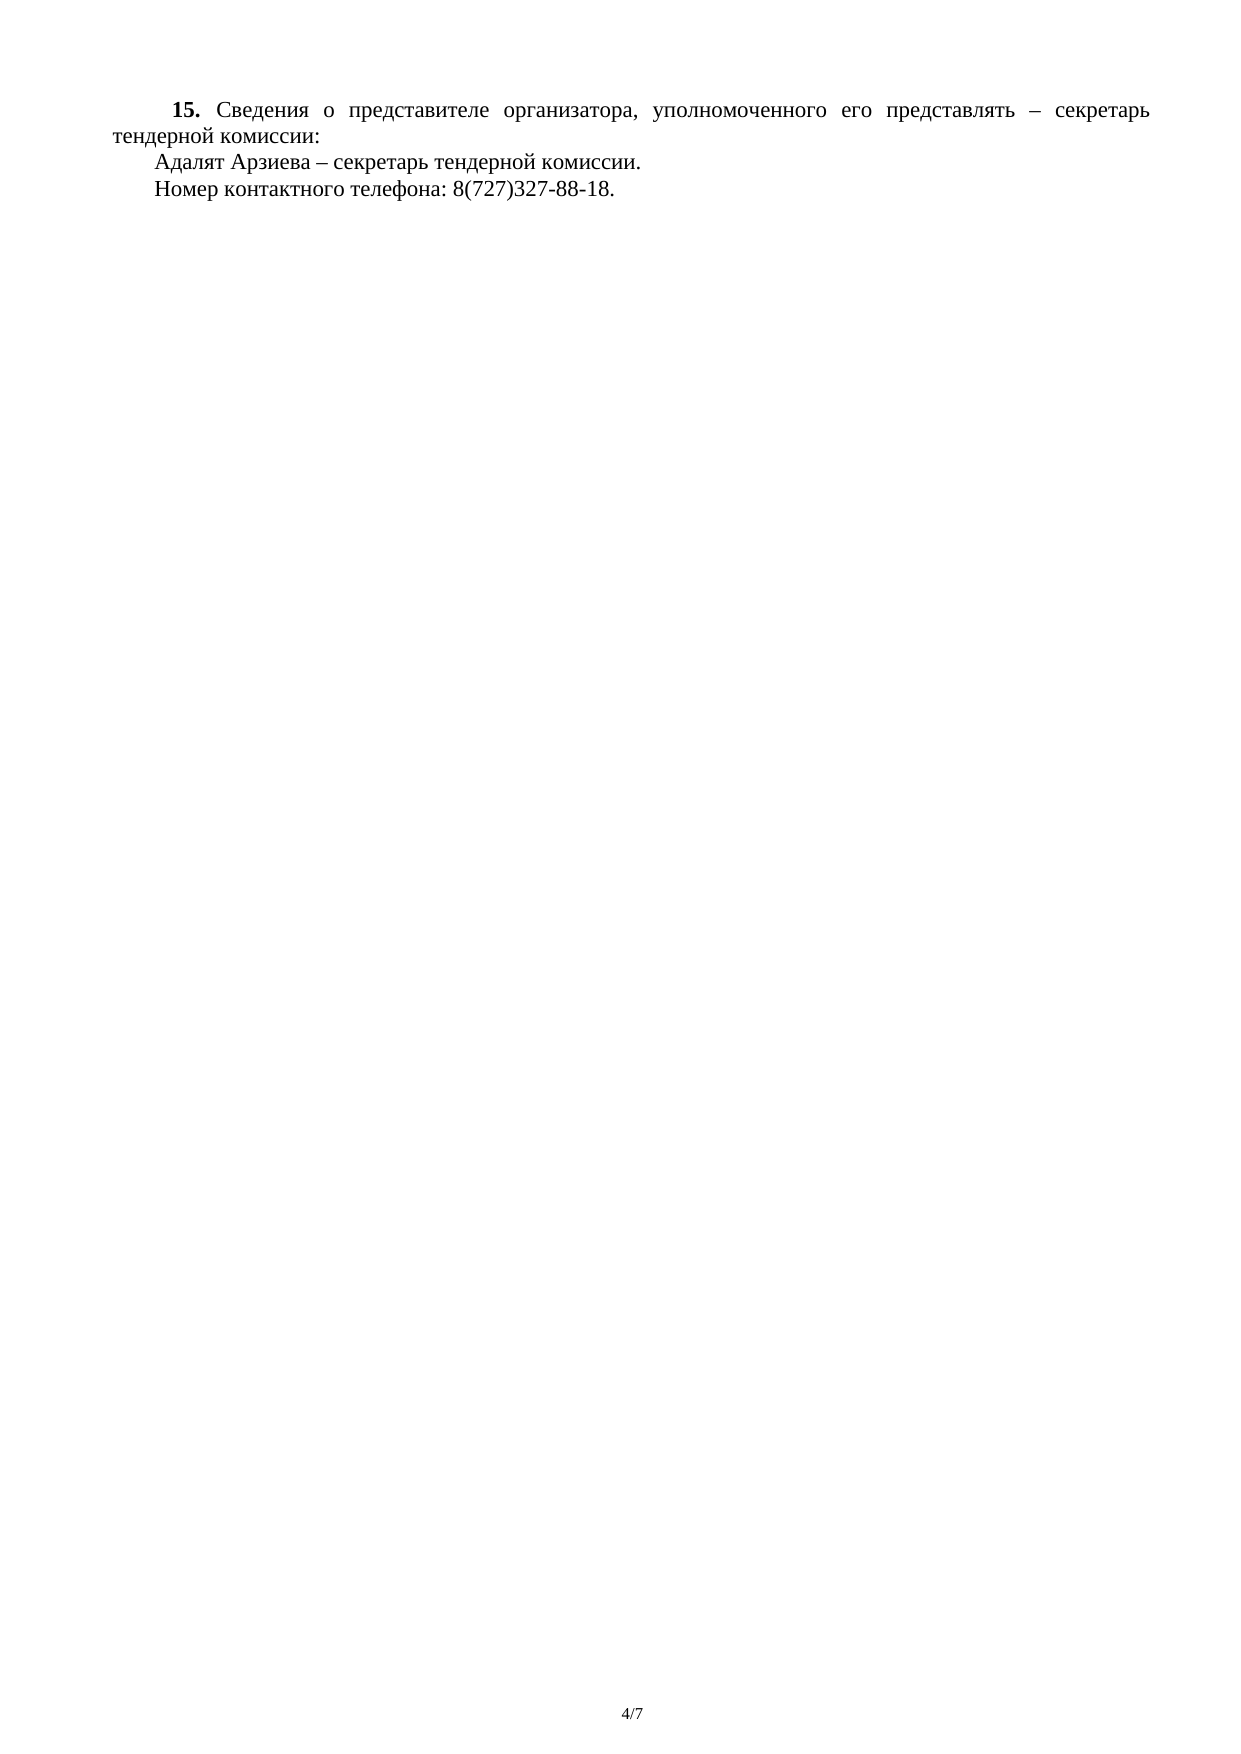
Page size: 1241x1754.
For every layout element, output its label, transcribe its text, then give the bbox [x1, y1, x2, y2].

list Сведения о представителе организатора, уполномоченного его представлять – секретарь тендерной комиссии: [112, 96, 1152, 148]
text Адалят Арзиева – секретарь тендерной комиссии. [112, 148, 1152, 175]
text Номер контактного телефона: 8(727)327-88-18. [112, 175, 1152, 201]
